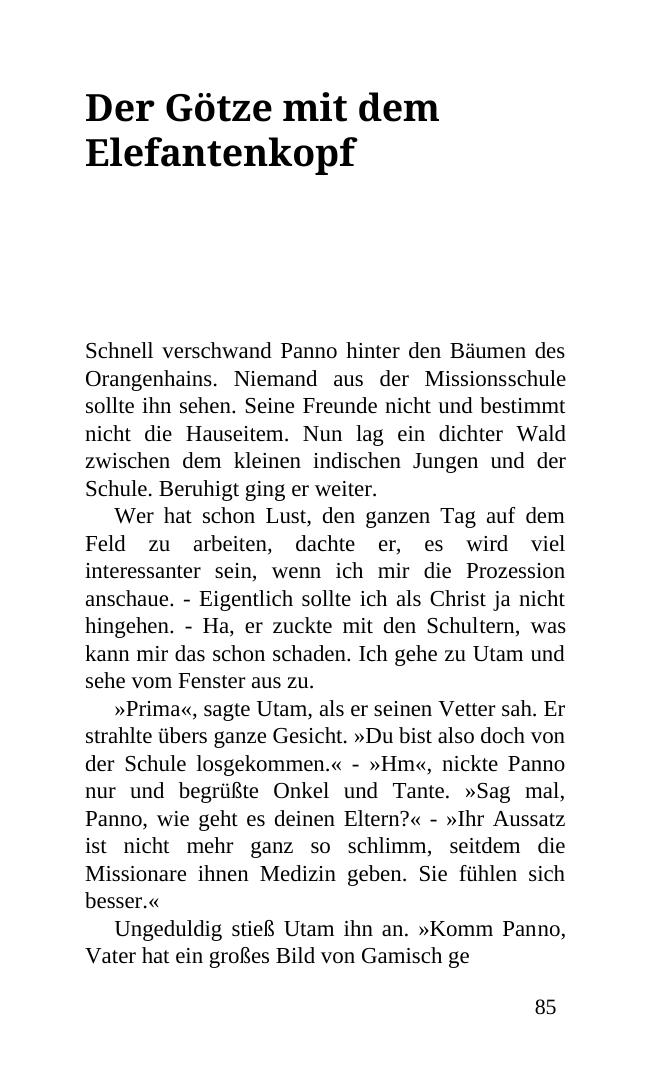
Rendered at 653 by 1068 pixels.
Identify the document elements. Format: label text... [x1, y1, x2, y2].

subtitle Der Götze mit dem Elefantenkopf [85, 86, 478, 176]
text 85 [534, 997, 556, 1018]
text »Prima«, sagte Utam, als er seinen Vetter sah. Er strahlte übers ganze Gesicht. »Du bist also doch von der Schule losgekommen.« - »Hm«, nickte Panno nur und begrüßte Onkel und Tante. »Sag mal, Panno, wie geht es deinen Eltern?« - »Ihr Aussatz ist nicht mehr ganz so schlimm, seitdem die Missionare ihnen Medizin geben. Sie fühlen sich besser.« [85, 694, 566, 914]
text Ungeduldig stieß Utam ihn an. »Komm Panno, Vater hat ein großes Bild von Gamisch ge [85, 914, 566, 969]
text Schnell verschwand Panno hinter den Bäumen des Orangenhains. Niemand aus der Missionsschule sollte ihn sehen. Seine Freunde nicht und bestimmt nicht die Hauseitem. Nun lag ein dichter Wald zwischen dem kleinen indischen Jungen und der Schule. Beruhigt ging er weiter. [85, 337, 566, 502]
text Wer hat schon Lust, den ganzen Tag auf dem Feld zu arbeiten, dachte er, es wird viel interessanter sein, wenn ich mir die Prozession anschaue. - Eigentlich sollte ich als Christ ja nicht hingehen. - Ha, er zuckte mit den Schultern, was kann mir das schon schaden. Ich gehe zu Utam und sehe vom Fenster aus zu. [85, 502, 566, 694]
